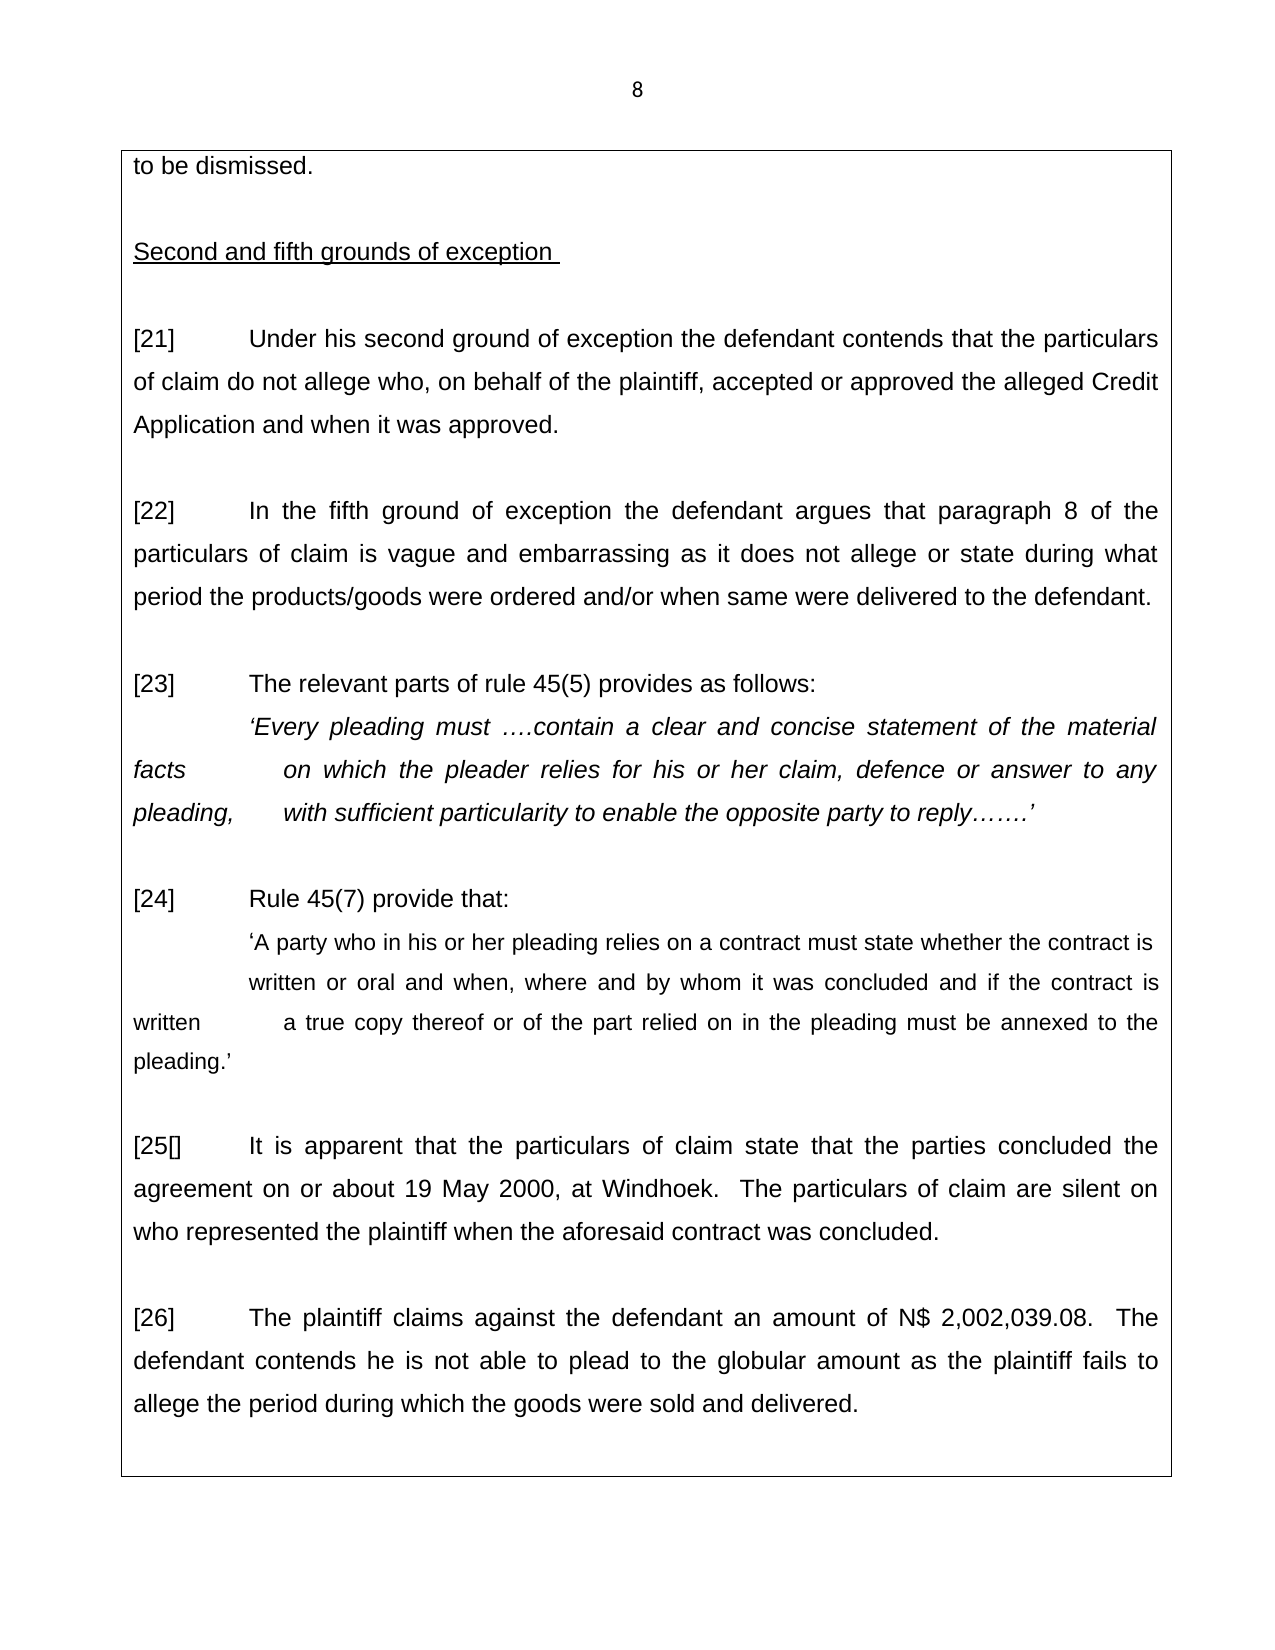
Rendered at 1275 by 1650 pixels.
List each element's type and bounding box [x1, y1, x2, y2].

table_cell [122, 151, 1171, 1476]
